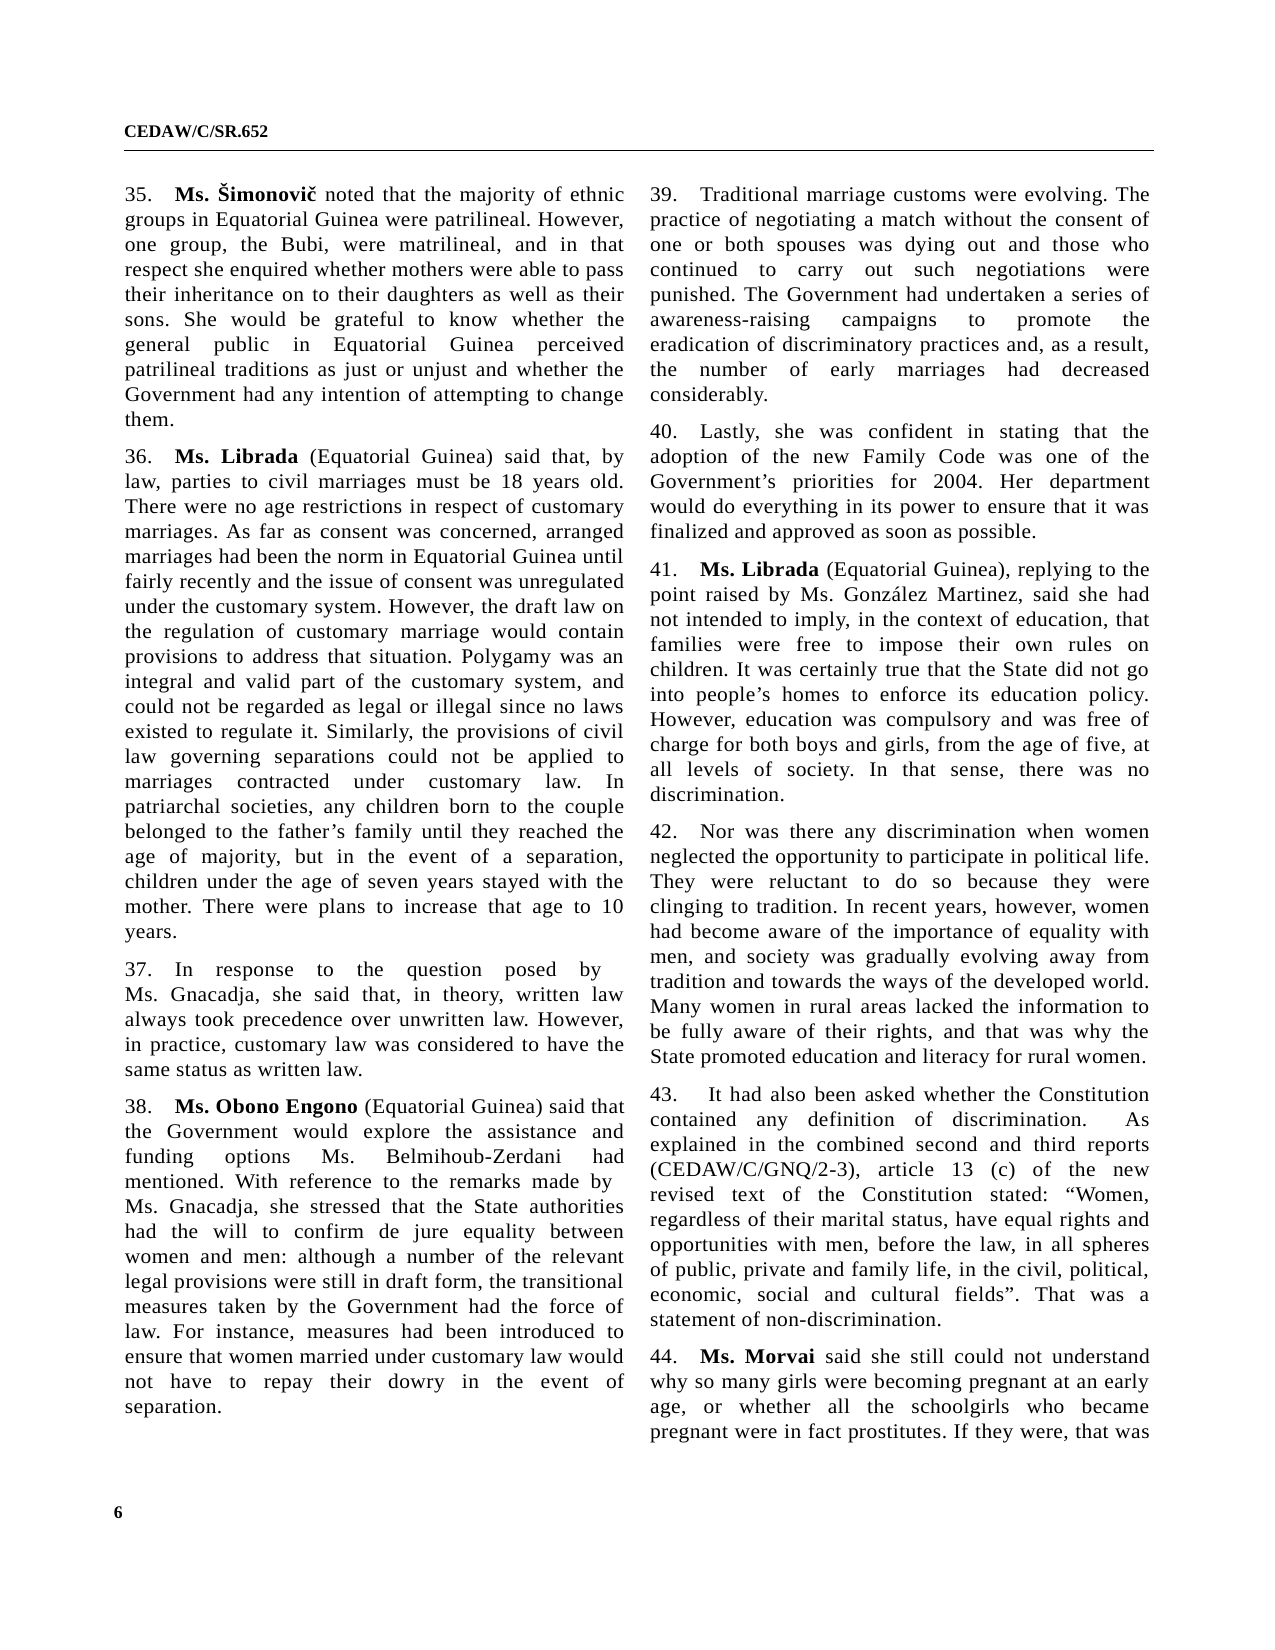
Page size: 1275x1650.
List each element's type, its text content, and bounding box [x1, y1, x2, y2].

text 40. Lastly, she was confident in stating that the adoption of the new Family Code was one of the Government’s priorities for 2004. Her department would do everything in its power to ensure that it was finalized and approved as soon as possible. [650, 419, 1151, 544]
text 36. Ms. Librada (Equatorial Guinea) said that, by law, parties to civil marriages must be 18 years old. There were no age restrictions in respect of customary marriages. As far as consent was concerned, arranged marriages had been the norm in Equatorial Guinea until fairly recently and the issue of consent was unregulated under the customary system. However, the draft law on the regulation of customary marriage would contain provisions to address that situation. Polygamy was an integral and valid part of the customary system, and could not be regarded as legal or illegal since no laws existed to regulate it. Similarly, the provisions of civil law governing separations could not be applied to marriages contracted under customary law. In patriarchal societies, any children born to the couple belonged to the father’s family until they reached the age of majority, but in the event of a separation, children under the age of seven years stayed with the mother. There were plans to increase that age to 10 years. [124, 444, 625, 944]
text 37. In response to the question posed by Ms. Gnacadja, she said that, in theory, written law always took precedence over unwritten law. However, in practice, customary law was considered to have the same status as written law. [124, 956, 625, 1081]
text 41. Ms. Librada (Equatorial Guinea), replying to the point raised by Ms. González Martinez, said she had not intended to imply, in the context of education, that families were free to impose their own rules on children. It was certainly true that the State did not go into people’s homes to enforce its education policy. However, education was compulsory and was free of charge for both boys and girls, from the age of five, at all levels of society. In that sense, there was no discrimination. [650, 556, 1151, 806]
text 42. Nor was there any discrimination when women neglected the opportunity to participate in political life. They were reluctant to do so because they were clinging to tradition. In recent years, however, women had become aware of the importance of equality with men, and society was gradually evolving away from tradition and towards the ways of the developed world. Many women in rural areas lacked the information to be fully aware of their rights, and that was why the State promoted education and literacy for rural women. [650, 819, 1151, 1069]
text 39. Traditional marriage customs were evolving. The practice of negotiating a match without the consent of one or both spouses was dying out and those who continued to carry out such negotiations were punished. The Government had undertaken a series of awareness-raising campaigns to promote the eradication of discriminatory practices and, as a result, the number of early marriages had decreased considerably. [650, 181, 1151, 406]
text 43. It had also been asked whether the Constitution contained any definition of discrimination. As explained in the combined second and third reports (CEDAW/C/GNQ/2-3), article 13 (c) of the new revised text of the Constitution stated: “Women, regardless of their marital status, have equal rights and opportunities with men, before the law, in all spheres of public, private and family life, in the civil, political, economic, social and cultural fields”. That was a statement of non-discrimination. [650, 1081, 1151, 1331]
text 35. Ms. Šimonovič noted that the majority of ethnic groups in Equatorial Guinea were patrilineal. However, one group, the Bubi, were matrilineal, and in that respect she enquired whether mothers were able to pass their inheritance on to their daughters as well as their sons. She would be grateful to know whether the general public in Equatorial Guinea perceived patrilineal traditions as just or unjust and whether the Government had any intention of attempting to change them. [124, 181, 625, 431]
text 38. Ms. Obono Engono (Equatorial Guinea) said that the Government would explore the assistance and funding options Ms. Belmihoub-Zerdani had mentioned. With reference to the remarks made by Ms. Gnacadja, she stressed that the State authorities had the will to confirm de jure equality between women and men: although a number of the relevant legal provisions were still in draft form, the transitional measures taken by the Government had the force of law. For instance, measures had been introduced to ensure that women married under customary law would not have to repay their dowry in the event of separation. [124, 1094, 625, 1419]
